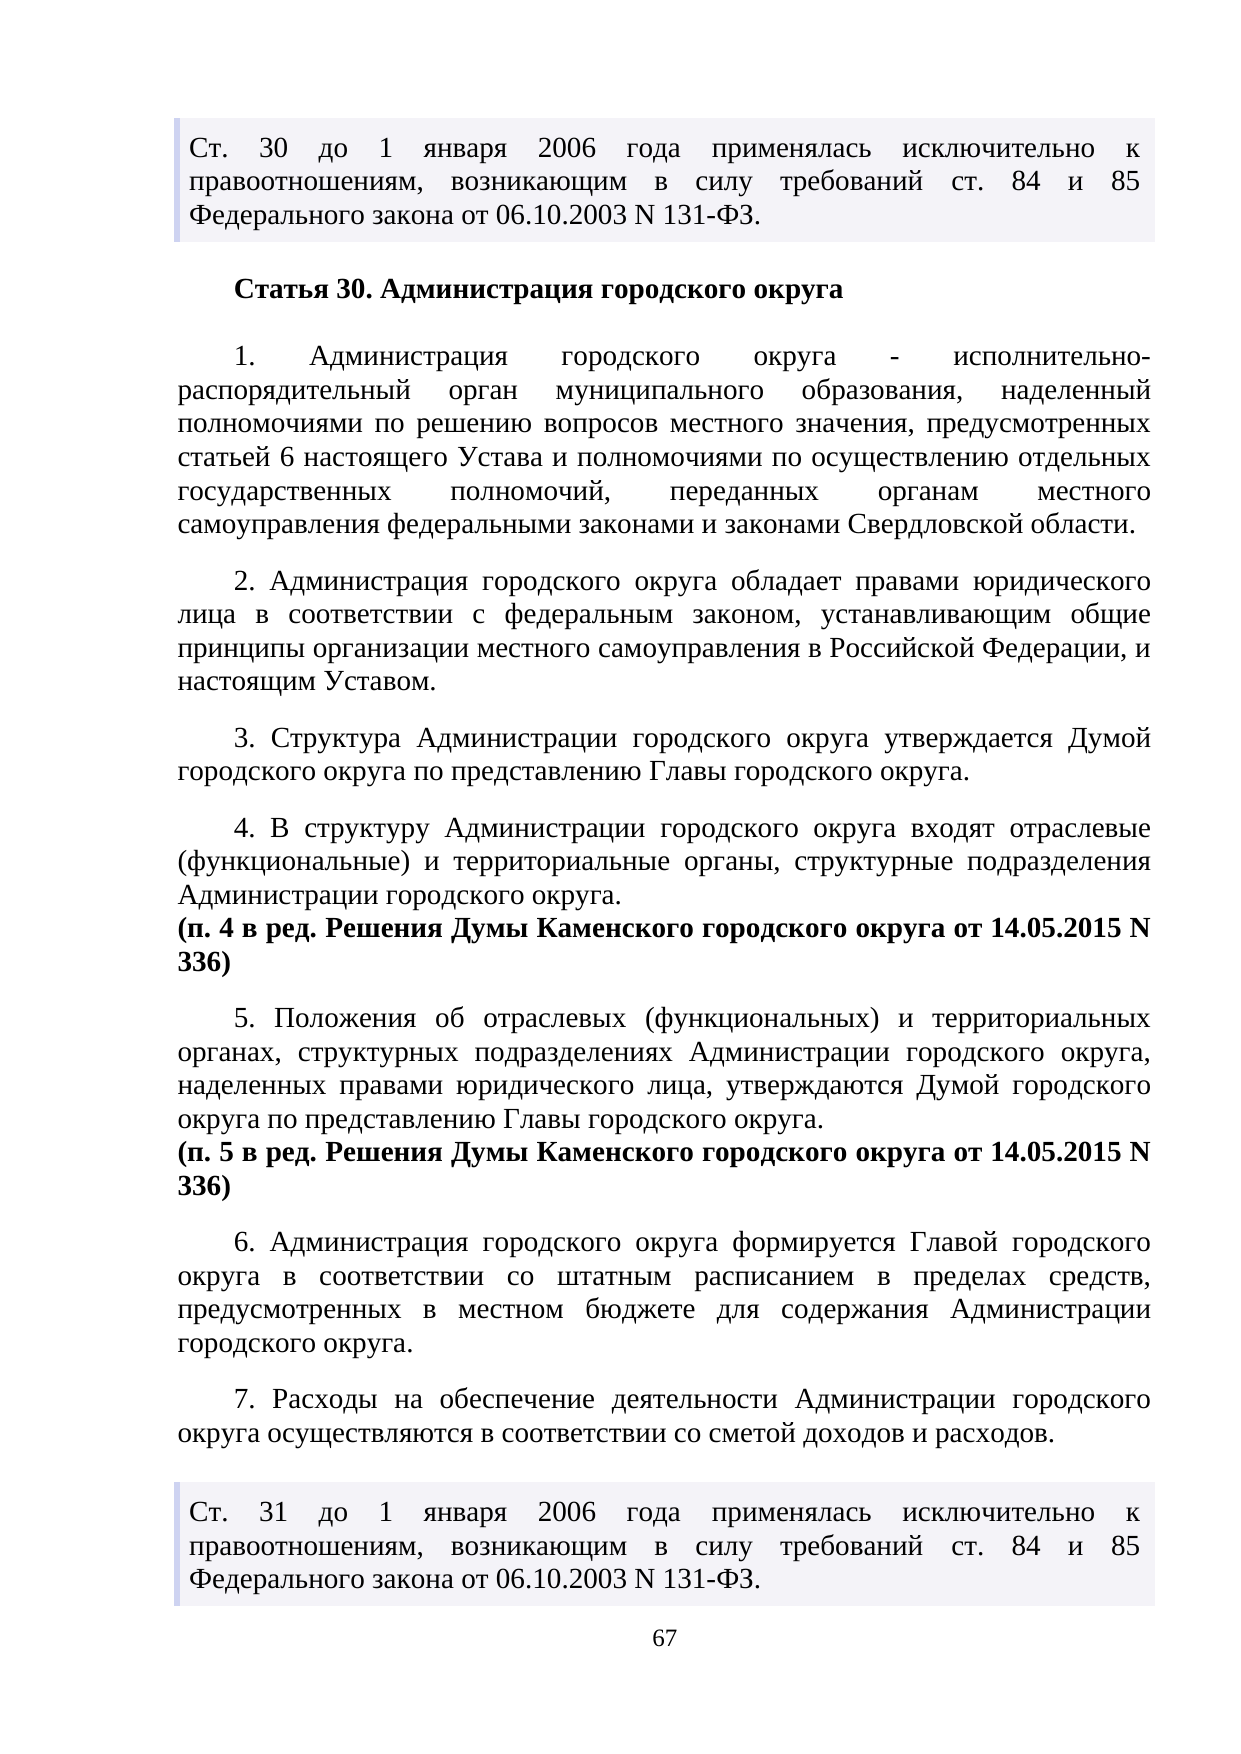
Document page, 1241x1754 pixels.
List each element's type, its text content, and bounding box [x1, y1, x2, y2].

table_header Ст. 31 до 1 января 2006 года применялась исключительно к правоотношениям, возникающим в силу требований ст. 84 и 85 Федерального закона от 06.10.2003 N 131-ФЗ. [180, 1482, 1149, 1606]
text 4. В структуру Администрации городского округа входят отраслевые (функциональные) и территориальные органы, структурные подразделения Администрации городского округа. [177, 810, 1152, 910]
text 7. Расходы на обеспечение деятельности Администрации городского округа осуществляются в соответствии со сметой доходов и расходов. [177, 1382, 1152, 1449]
text 5. Положения об отраслевых (функциональных) и территориальных органах, структурных подразделениях Администрации городского округа, наделенных правами юридического лица, утверждаются Думой городского округа по представлению Главы городского округа. [177, 1000, 1152, 1134]
title Статья 30. Администрация городского округа [177, 271, 1152, 305]
table_header Ст. 30 до 1 января 2006 года применялась исключительно к правоотношениям, возникающим в силу требований ст. 84 и 85 Федерального закона от 06.10.2003 N 131-ФЗ. [180, 118, 1149, 242]
text 1. Администрация городского округа - исполнительно-распорядительный орган муниципального образования, наделенный полномочиями по решению вопросов местного значения, предусмотренных статьей 6 настоящего Устава и полномочиями по осуществлению отдельных государственных полномочий, переданных органам местного самоуправления федеральными законами и законами Свердловской области. [177, 338, 1152, 540]
text 6. Администрация городского округа формируется Главой городского округа в соответствии со штатным расписанием в пределах средств, предусмотренных в местном бюджете для содержания Администрации городского округа. [177, 1224, 1152, 1359]
text (п. 5 в ред. Решения Думы Каменского городского округа от 14.05.2015 N 336) [177, 1134, 1152, 1202]
text (п. 4 в ред. Решения Думы Каменского городского округа от 14.05.2015 N 336) [177, 910, 1152, 977]
text 3. Структура Администрации городского округа утверждается Думой городского округа по представлению Главы городского округа. [177, 720, 1152, 787]
text 2. Администрация городского округа обладает правами юридического лица в соответствии с федеральным законом, устанавливающим общие принципы организации местного самоуправления в Российской Федерации, и настоящим Уставом. [177, 563, 1152, 697]
